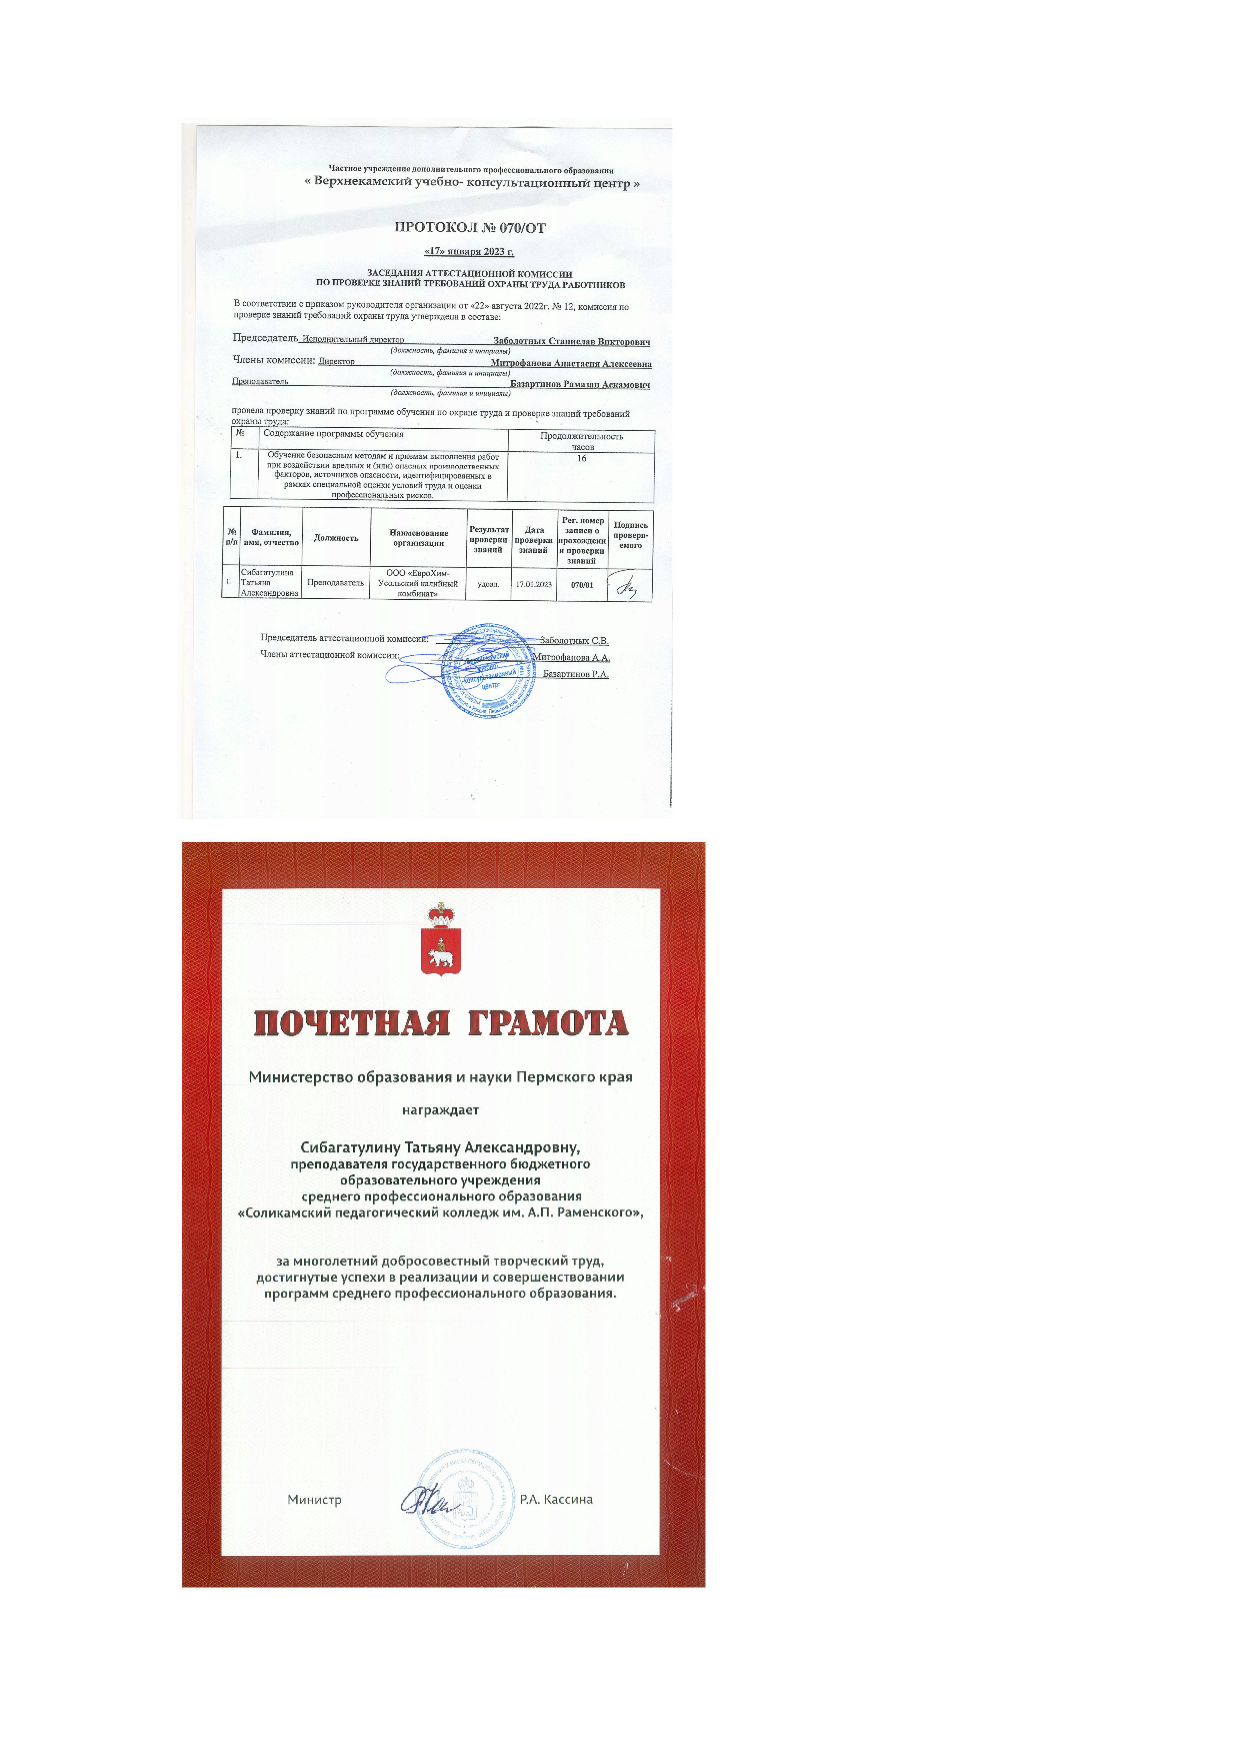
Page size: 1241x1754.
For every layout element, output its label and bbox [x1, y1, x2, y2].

picture [177, 118, 673, 819]
picture [177, 837, 710, 1592]
